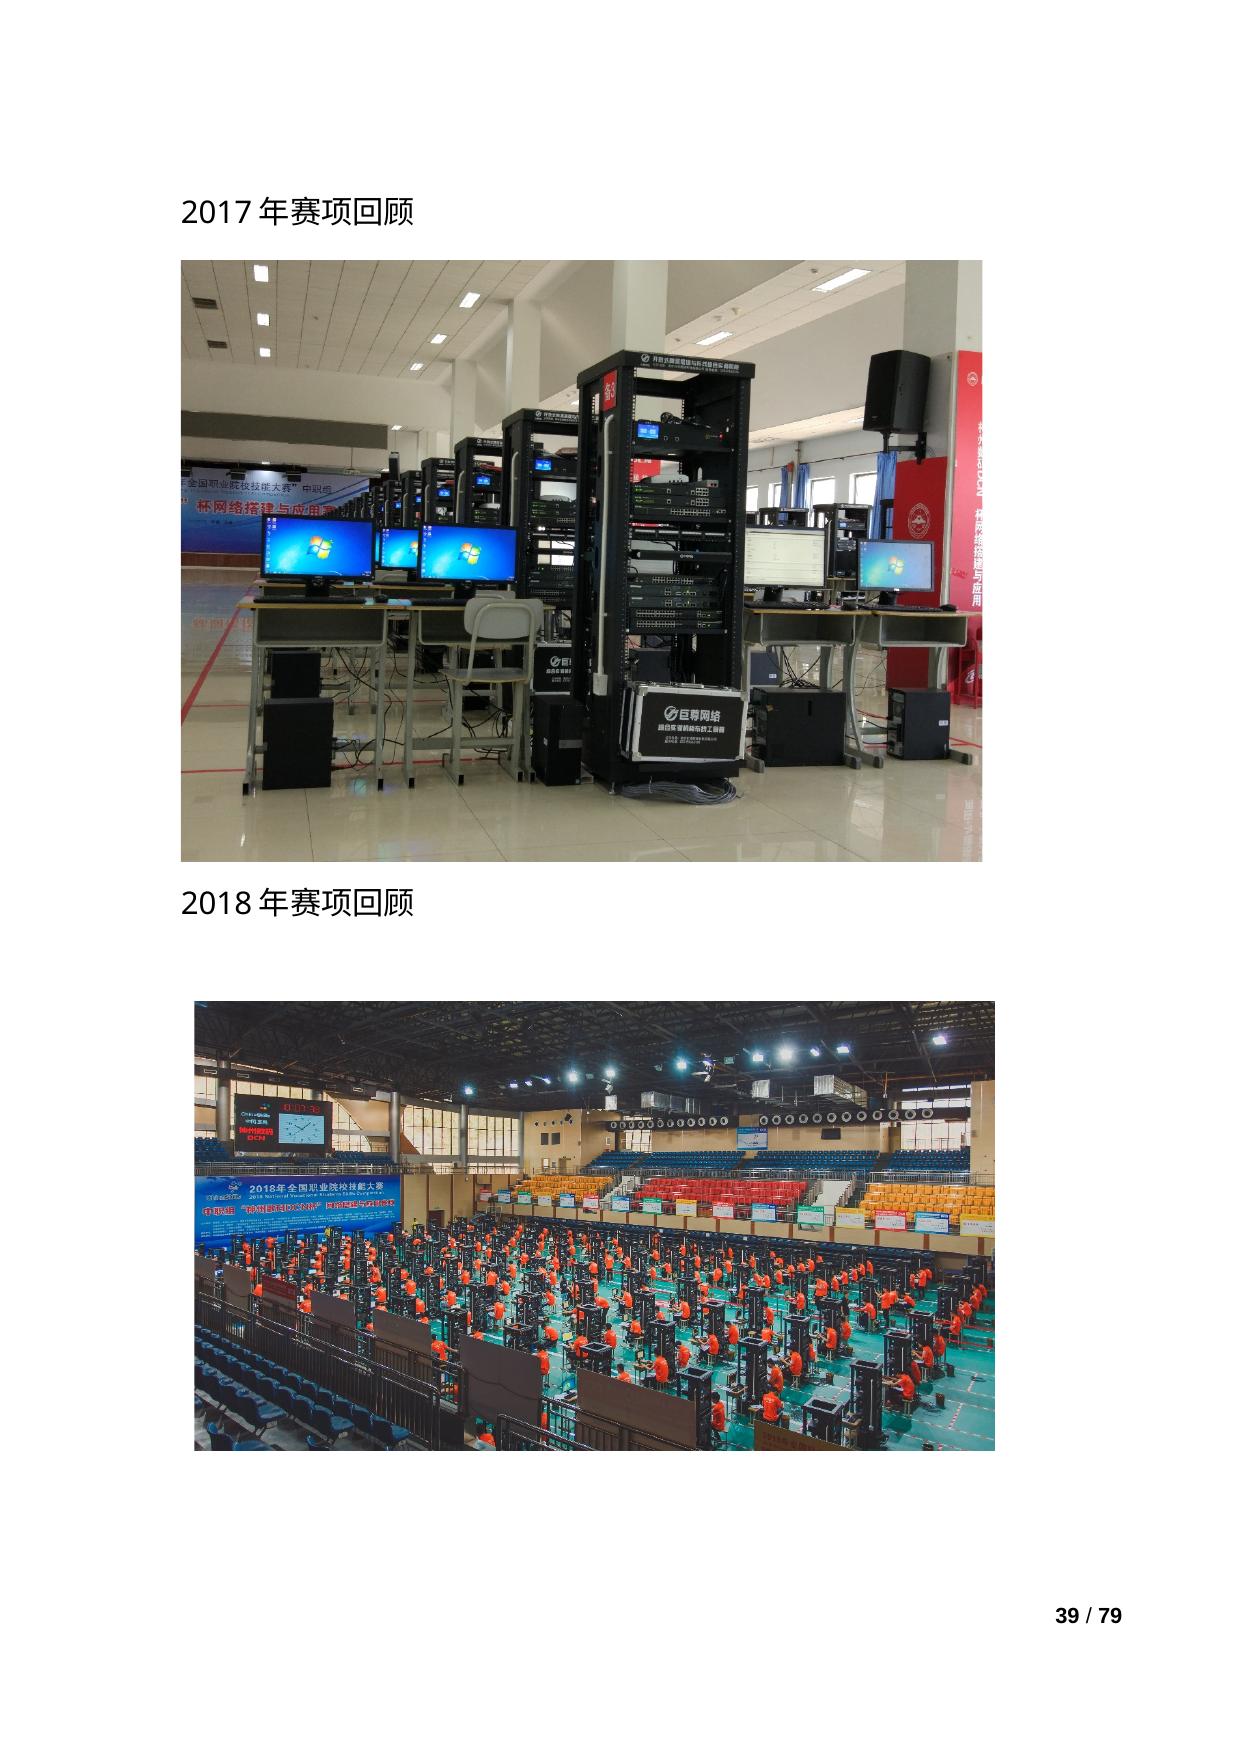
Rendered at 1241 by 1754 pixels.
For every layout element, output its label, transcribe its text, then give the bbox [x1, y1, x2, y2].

text 2018年赛项回顾 [118, 868, 1122, 926]
picture [180, 260, 983, 862]
text 2017年赛项回顾 [118, 177, 1122, 236]
picture [194, 1001, 995, 1451]
